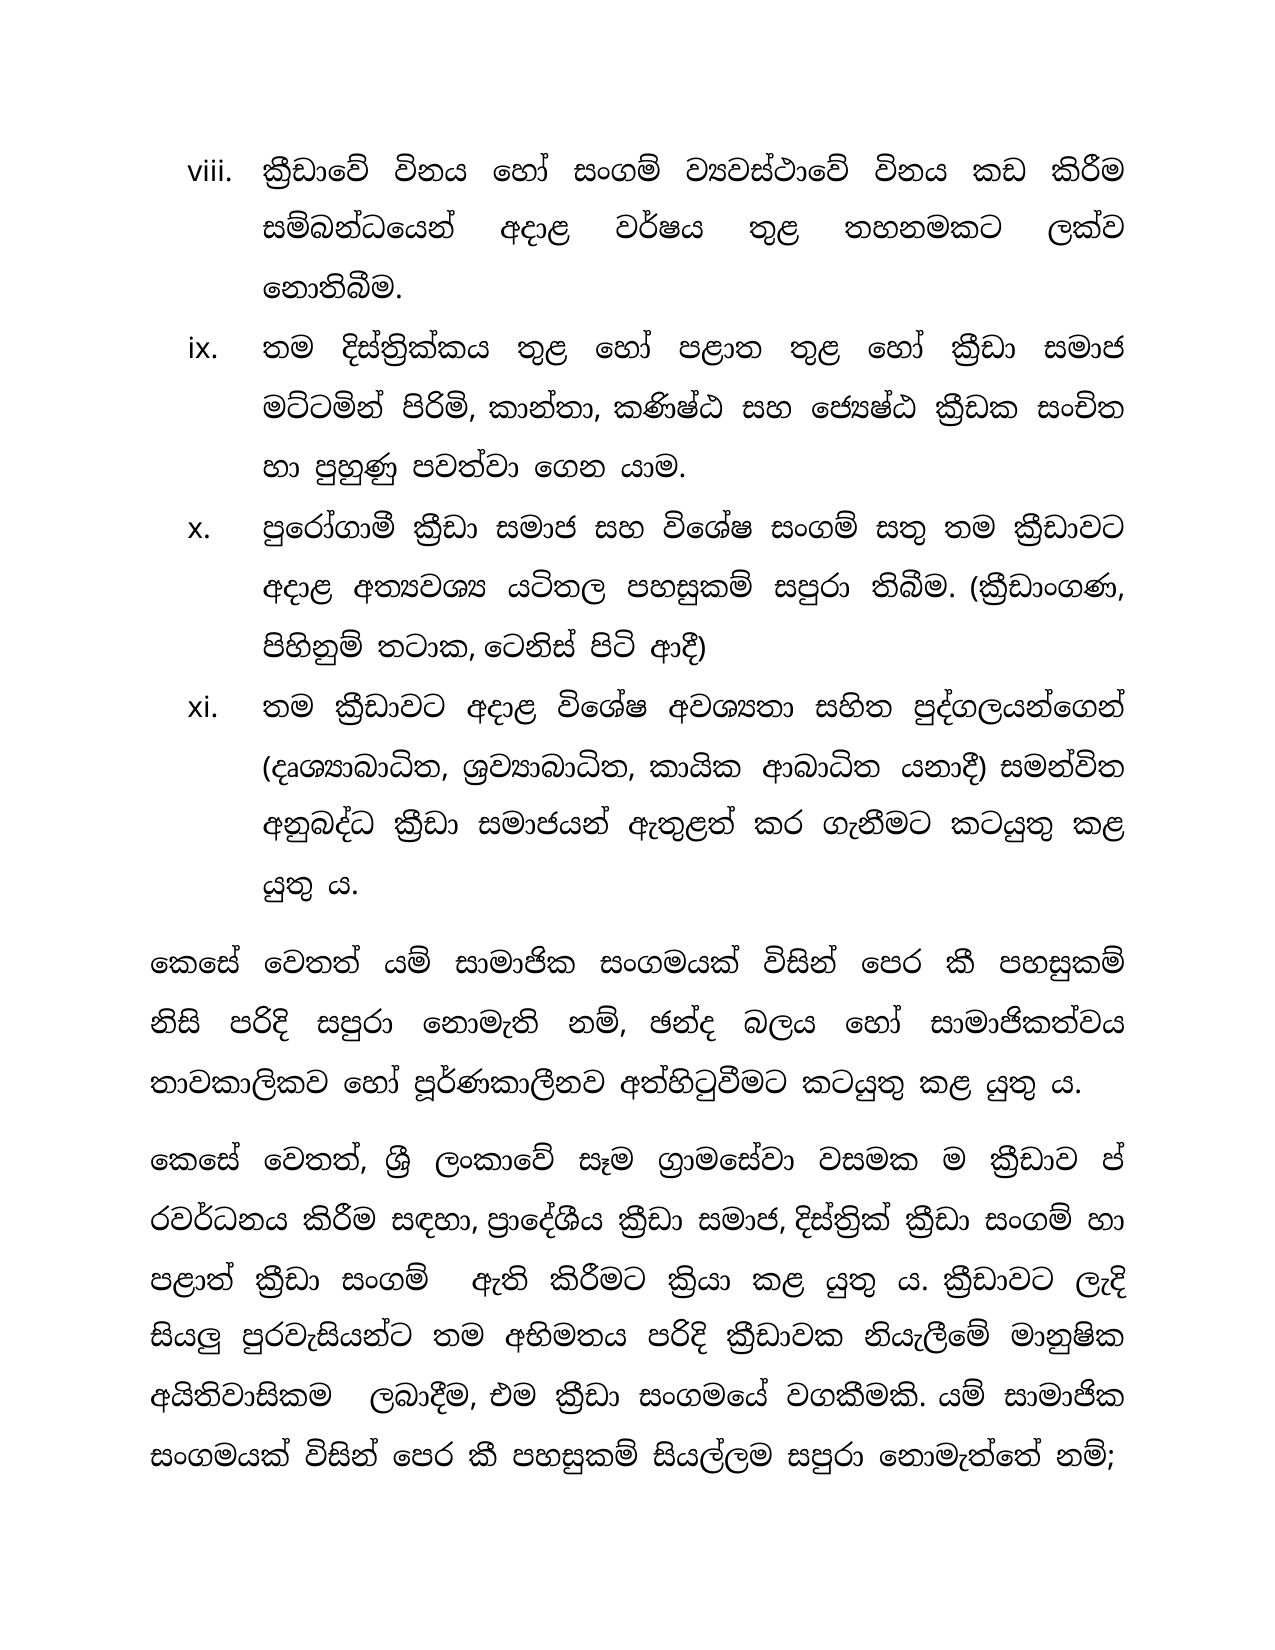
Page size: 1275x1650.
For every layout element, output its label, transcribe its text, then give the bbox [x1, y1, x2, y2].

text කෙසේ වෙතත්, ශ්‍රී ලංකාවේ සෑම ග්‍රාමසේවා වසමක ම ක්‍රීඩාව ප්‍රවර්ධනය කිරීම සඳහා, ප්‍රාදේශීය ක්‍රීඩා සමාජ, දිස්ත්‍රික් ක්‍රීඩා සංගම් හා පළාත් ක්‍රීඩා සංගම් ඇති කිරීමට ක්‍රියා කළ යුතු ය. ක්‍රීඩාවට ලැදි සියලු පුරවැසියන්ට තම අභිමතය පරිදි ක්‍රීඩාවක නියැලීමේ මානුෂික අයිතිවාසිකම ලබාදීම, එම ක්‍රීඩා සංගමයේ වගකීමකි. යම් සාමාජික සංගමයක් විසින් පෙර කී පහසුකම් සියල්ලම සපුරා නොමැත්තේ නම්; [150, 1139, 1125, 1476]
list තම දිස්ත්‍රික්කය තුළ හෝ පළාත තුළ හෝ ක්‍රීඩා සමාජ මට්ටමින් පිරිමි, කාන්තා, කණිෂ්ඨ සහ ජ්‍යෙෂ්ඨ ක්‍රීඩක සංචිත හා පුහුණු පවත්වා ගෙන යාම. [187, 327, 1125, 487]
list පුරෝගාමී ක්‍රීඩා සමාජ සහ විශේෂ සංගම් සතු තම ක්‍රීඩාවට අදාළ අත්‍යවශ්‍ය යටිතල පහසුකම් සපුරා තිබීම. (ක්‍රීඩාංගණ, පිහිනුම් තටාක, ටෙනිස් පිටි ආදී) [187, 507, 1125, 667]
list ක්‍රීඩාවේ විනය හෝ සංගම් ව්‍යවස්ථාවේ විනය කඩ කිරීම සම්බ‍න්ධයෙන් අදාළ වර්ෂය තුළ තහනමකට ලක්ව නොතිබීම. [187, 150, 1125, 307]
list තම ක්‍රීඩාවට අදාළ විශේෂ අවශ්‍යතා සහිත පුද්ගලයන්ගෙන් (දෘශ්‍යාබාධිත, ශ්‍රව්‍යාබාධිත, කායික ආබාධිත යනාදී) සමන්විත අනුබද්ධ ක්‍රීඩා සමාජයන් ඇතුළත් කර ගැනීමට කටයුතු කළ යුතු ය. [187, 687, 1125, 904]
text කෙසේ වෙතත් යම් සාමාජික සංගමයක් විසින් පෙර කී පහසුකම් නිසි පරිදි සපුරා නොමැති නම්, ඡන්ද බලය හෝ සාමාජිකත්වය තාවකාලිකව හෝ පූර්ණකාලීනව අත්හිටුවීමට කටයුතු කළ යුතු ය. [150, 944, 1125, 1102]
